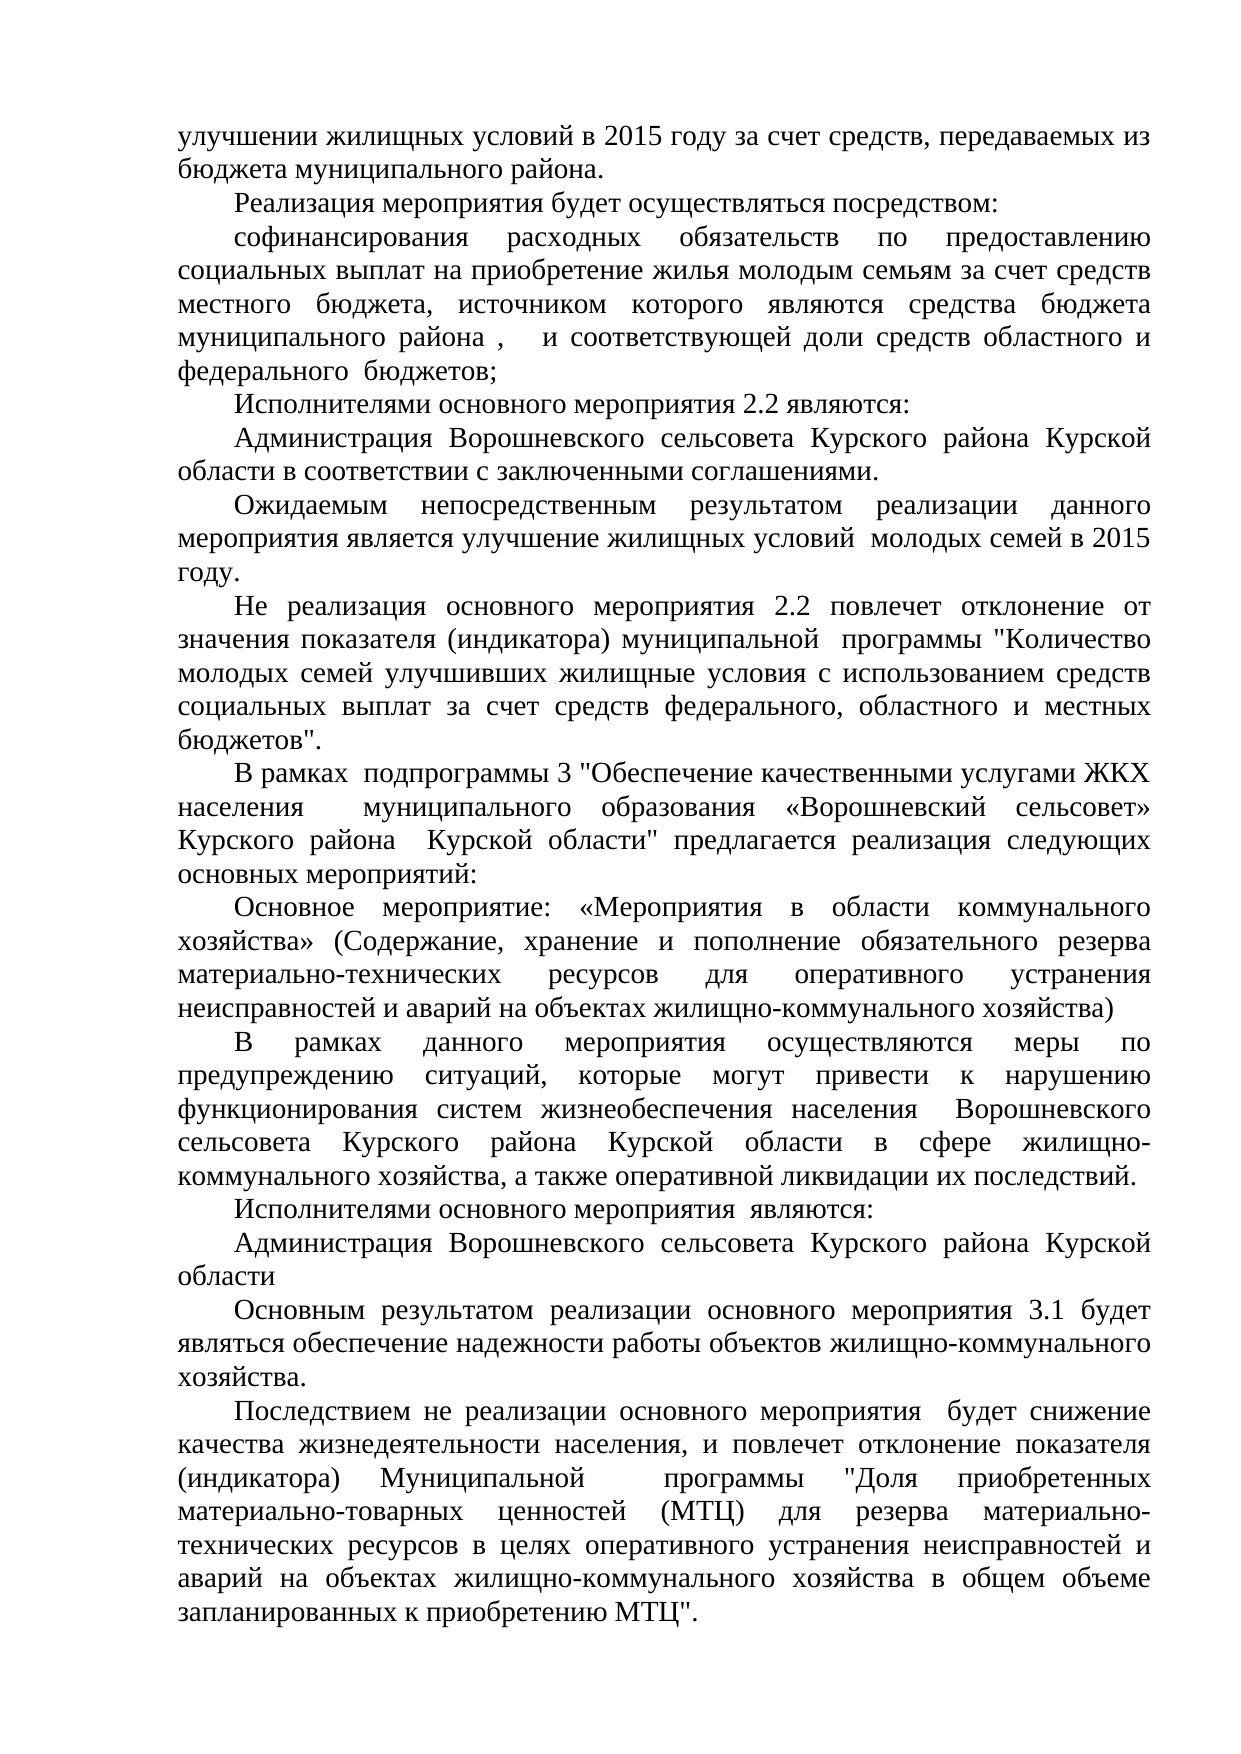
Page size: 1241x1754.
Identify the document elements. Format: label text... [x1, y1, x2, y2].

text Последствием не реализации основного мероприятия будет снижение качества жизнедеятельности населения, и повлечет отклонение показателя (индикатора) Муниципальной программы "Доля приобретенных материально-товарных ценностей (МТЦ) для резерва материально-технических ресурсов в целях оперативного устранения неисправностей и аварий на объектах жилищно-коммунального хозяйства в общем объеме запланированных к приобретению МТЦ". [177, 1393, 1152, 1627]
text софинансирования расходных обязательств по предоставлению социальных выплат на приобретение жилья молодым семьям за счет средств местного бюджета, источником которого являются средства бюджета муниципального района , и соответствующей доли средств областного и федерального бюджетов; [177, 219, 1152, 386]
text В рамках данного мероприятия осуществляются меры по предупреждению ситуаций, которые могут привести к нарушению функционирования систем жизнеобеспечения населения Ворошневского сельсовета Курского района Курской области в сфере жилищно-коммунального хозяйства, а также оперативной ликвидации их последствий. [177, 1024, 1152, 1191]
text Реализация мероприятия будет осуществляться посредством: [177, 185, 1152, 219]
text Исполнителями основного мероприятия являются: [177, 1191, 1152, 1225]
text В рамках подпрограммы 3 "Обеспечение качественными услугами ЖКХ населения муниципального образования «Ворошневский сельсовет» Курского района Курской области" предлагается реализация следующих основных мероприятий: [177, 755, 1152, 889]
text Администрация Ворошневского сельсовета Курского района Курской области [177, 1225, 1152, 1292]
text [177, 118, 1152, 185]
text Администрация Ворошневского сельсовета Курского района Курской области в соответствии с заключенными соглашениями. [177, 420, 1152, 487]
text Исполнителями основного мероприятия 2.2 являются: [177, 386, 1152, 420]
text Основным результатом реализации основного мероприятия 3.1 будет являться обеспечение надежности работы объектов жилищно-коммунального хозяйства. [177, 1292, 1152, 1393]
text Не реализация основного мероприятия 2.2 повлечет отклонение от значения показателя (индикатора) муниципальной программы "Количество молодых семей улучшивших жилищные условия с использованием средств социальных выплат за счет средств федерального, областного и местных бюджетов". [177, 588, 1152, 755]
text Ожидаемым непосредственным результатом реализации данного мероприятия является улучшение жилищных условий молодых семей в 2015 году. [177, 487, 1152, 588]
text Основное мероприятие: «Мероприятия в области коммунального хозяйства» (Содержание, хранение и пополнение обязательного резерва материально-технических ресурсов для оперативного устранения неисправностей и аварий на объектах жилищно-коммунального хозяйства) [177, 889, 1152, 1024]
